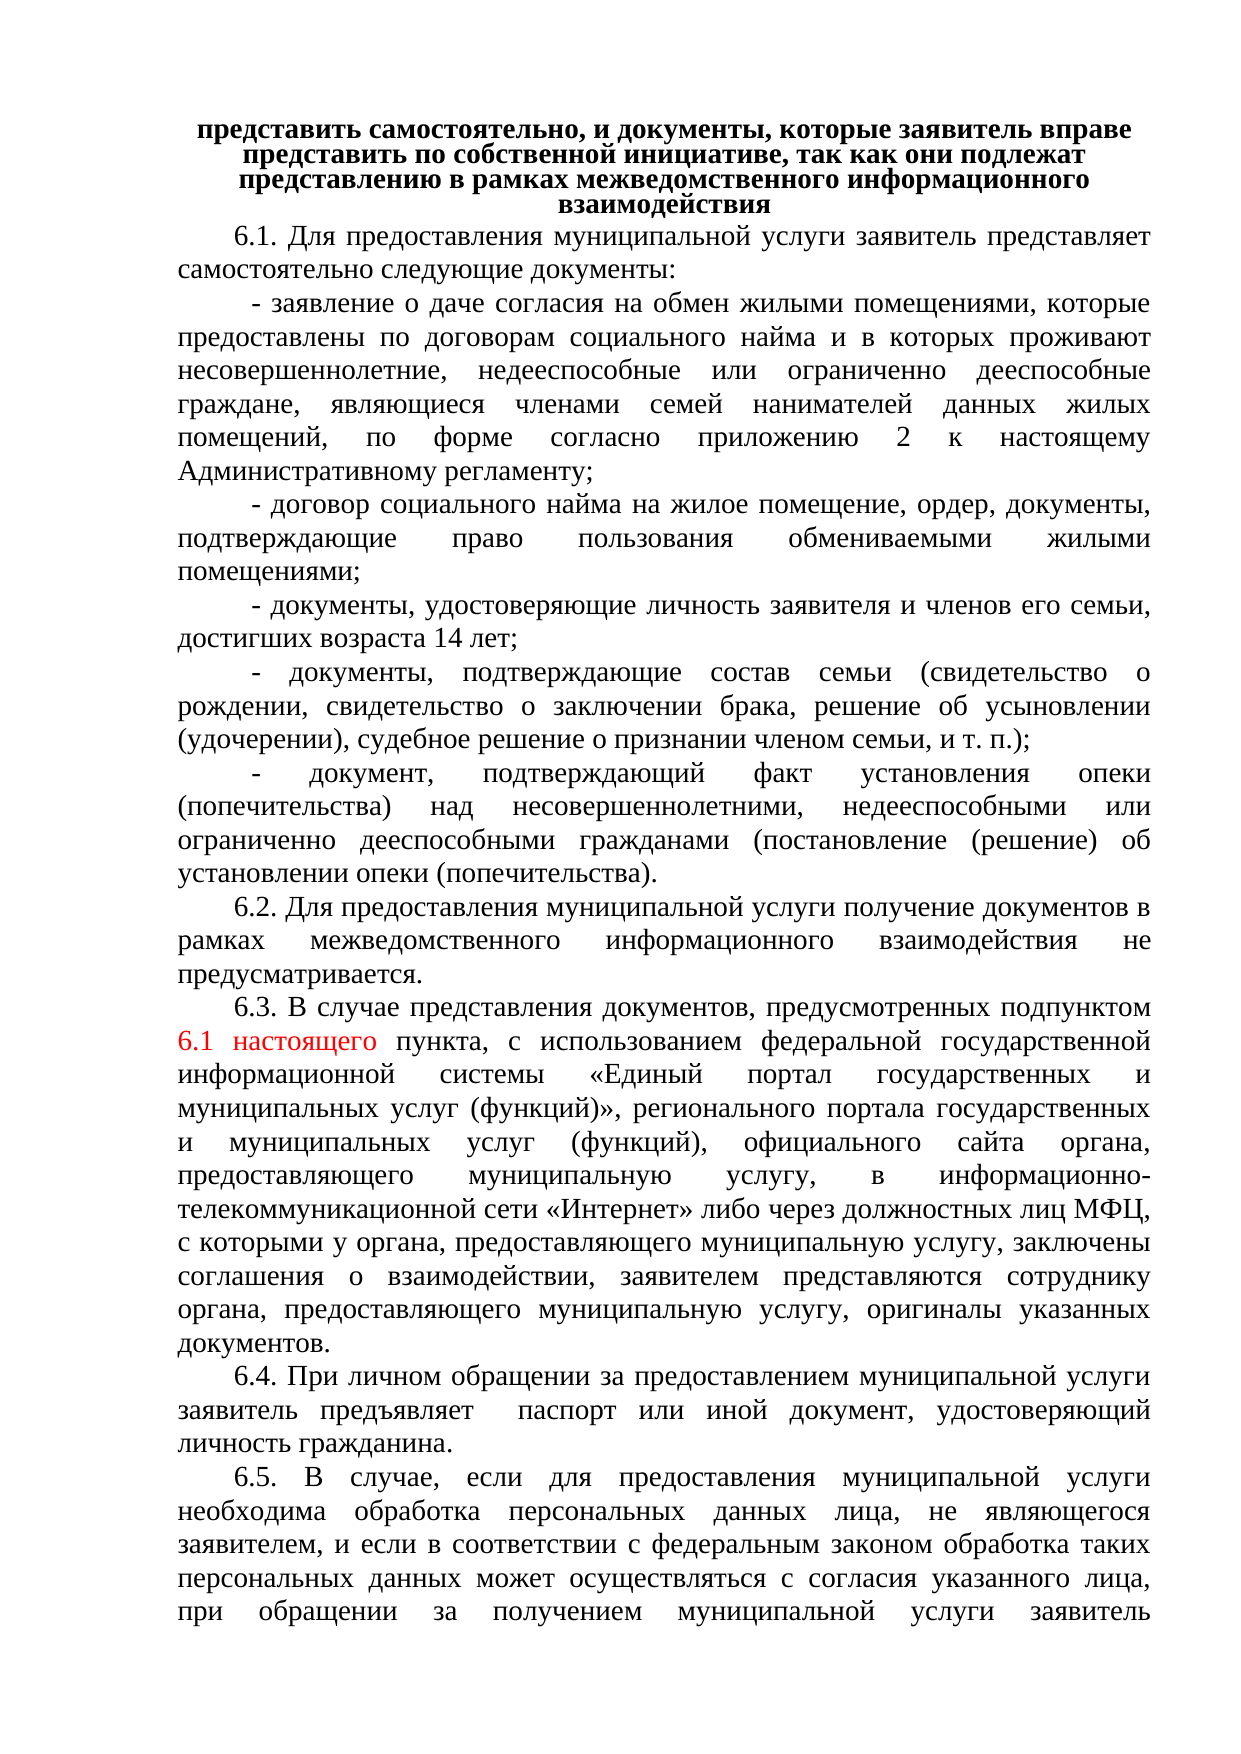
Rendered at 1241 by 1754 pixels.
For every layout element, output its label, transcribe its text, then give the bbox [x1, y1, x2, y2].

text - договор социального найма на жилое помещение, ордер, документы, подтверждающие право пользования обмениваемыми жилыми помещениями; [177, 486, 1152, 587]
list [177, 118, 1152, 218]
text 6.4. При личном обращении за предоставлением муниципальной услуги заявитель предъявляет паспорт или иной документ, удостоверяющий личность гражданина. [177, 1358, 1152, 1459]
text 6.1. Для предоставления муниципальной услуги заявитель представляет самостоятельно следующие документы: [177, 218, 1152, 285]
text - документы, удостоверяющие личность заявителя и членов его семьи, достигших возраста 14 лет; [177, 587, 1152, 654]
text 6.2. Для предоставления муниципальной услуги получение документов в рамках межведомственного информационного взаимодействия не предусматривается. [177, 889, 1152, 989]
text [177, 1459, 1152, 1627]
text - заявление о даче согласия на обмен жилыми помещениями, которые предоставлены по договорам социального найма и в которых проживают несовершеннолетние, недееспособные или ограниченно дееспособные граждане, являющиеся членами семей нанимателей данных жилых помещений, по форме согласно приложению 2 к настоящему Административному регламенту; [177, 285, 1152, 486]
text 6.3. В случае представления документов, предусмотренных подпунктом 6.1 настоящего пункта, с использованием федеральной государственной информационной системы «Единый портал государственных и муниципальных услуг (функций)», регионального портала государственных и муниципальных услуг (функций), официального сайта органа, предоставляющего муниципальную услугу, в информационно-телекоммуникационной сети «Интернет» либо через должностных лиц МФЦ, с которыми у органа, предоставляющего муниципальную услугу, заключены соглашения о взаимодействии, заявителем представляются сотруднику органа, предоставляющего муниципальную услугу, оригиналы указанных документов. [177, 989, 1152, 1358]
text - документ, подтверждающий факт установления опеки (попечительства) над несовершеннолетними, недееспособными или ограниченно дееспособными гражданами (постановление (решение) об установлении опеки (попечительства). [177, 755, 1152, 889]
text - документы, подтверждающие состав семьи (свидетельство о рождении, свидетельство о заключении брака, решение об усыновлении (удочерении), судебное решение о признании членом семьи, и т. п.); [177, 654, 1152, 755]
